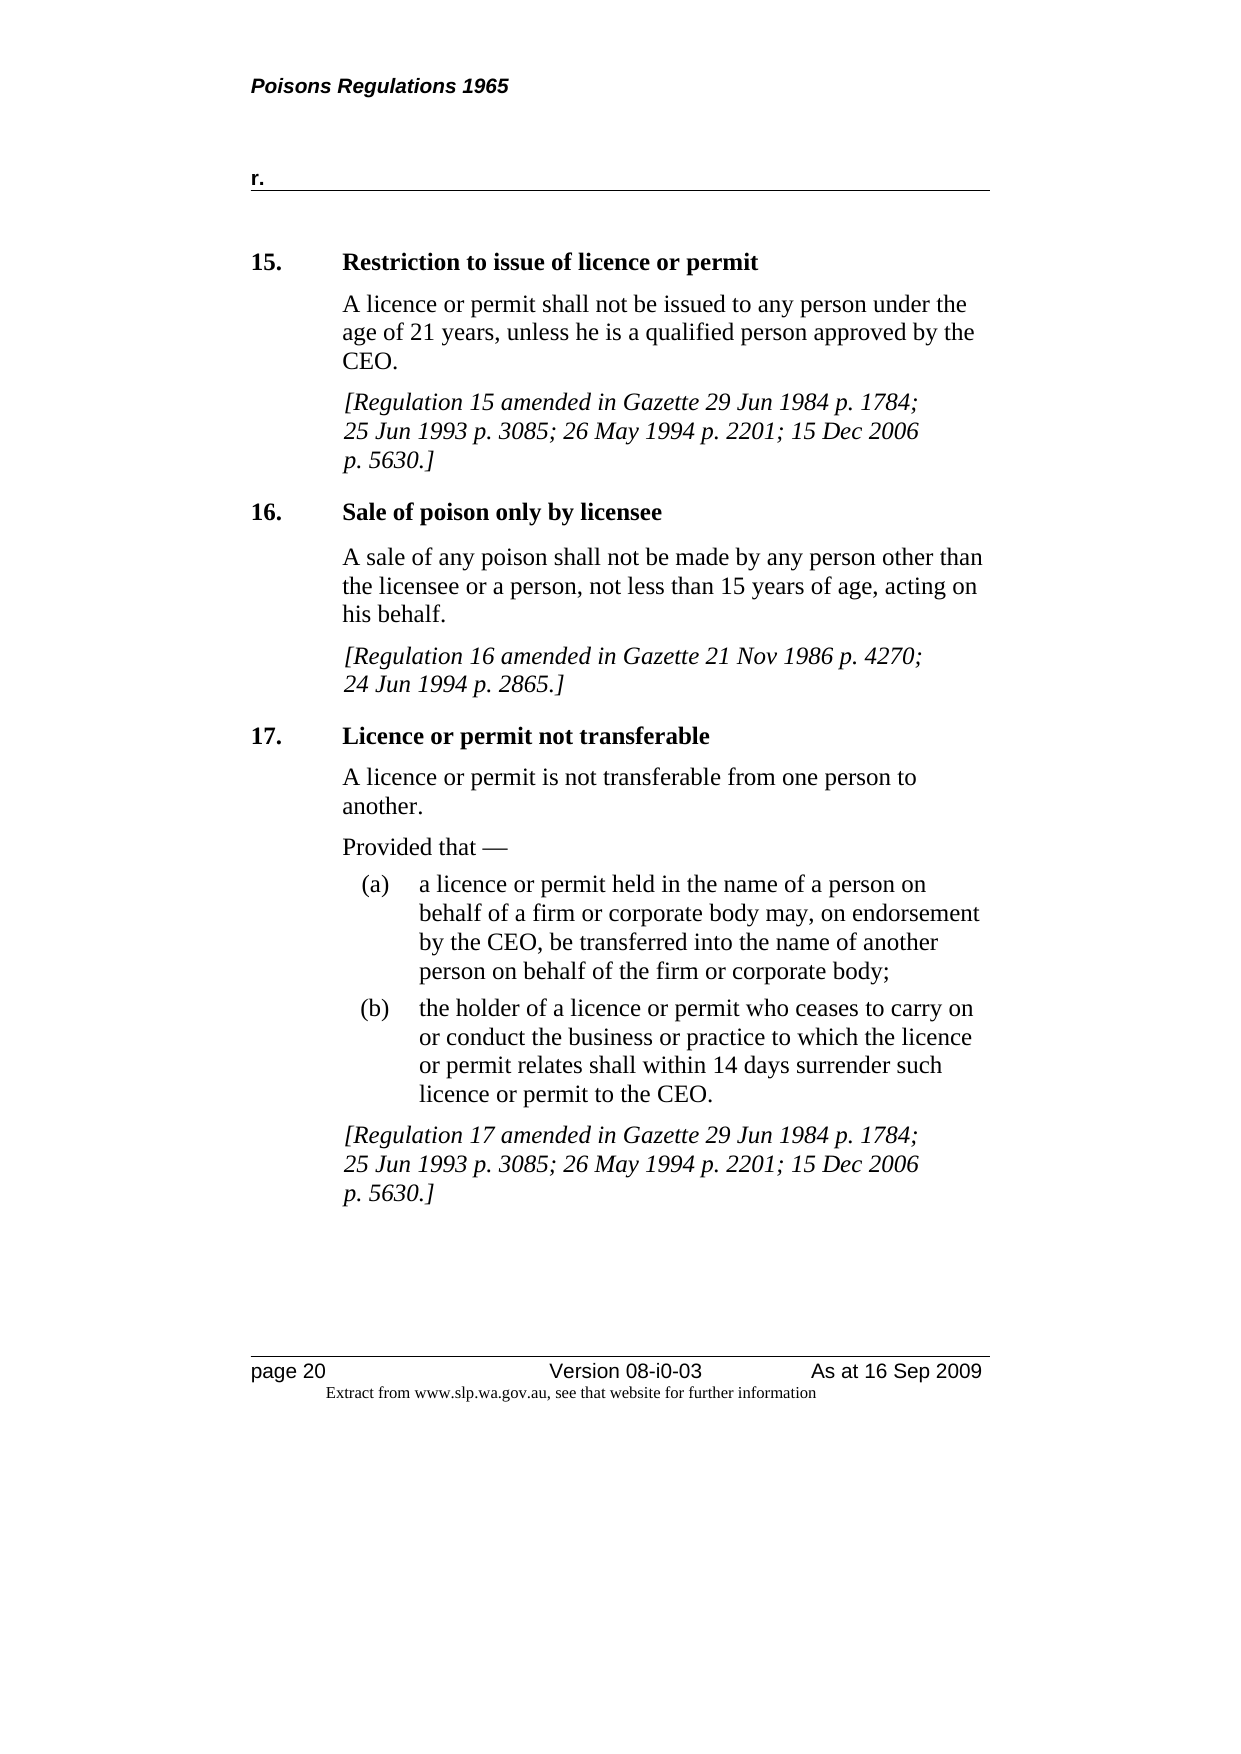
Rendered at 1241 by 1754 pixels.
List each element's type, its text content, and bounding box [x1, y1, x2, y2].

text A sale of any poison shall not be made by any person other than the licensee or a person, not less than 15 years of age, acting on his behalf. [251, 542, 990, 628]
subtitle 15. Restriction to issue of licence or permit [251, 247, 990, 276]
subtitle 17. Licence or permit not transferable [251, 721, 990, 750]
text [Regulation 15 amended in Gazette 29 Jun 1984 p. 1784; 25 Jun 1993 p. 3085; 26 May 1994 p. 2201; 15 Dec 2006 p. 5630.] [251, 387, 990, 474]
text [Regulation 16 amended in Gazette 21 Nov 1986 p. 4270; 24 Jun 1994 p. 2865.] [251, 641, 990, 698]
text (a) a licence or permit held in the name of a person on behalf of a firm or corporate body may, on endorsement by the CEO, be transferred into the name of another person on behalf of the firm or corporate body; [251, 869, 990, 984]
subtitle 16. Sale of poison only by licensee [251, 497, 990, 525]
text (b) the holder of a licence or permit who ceases to carry on or conduct the business or practice to which the licence or permit relates shall within 14 days surrender such licence or permit to the CEO. [251, 993, 990, 1108]
text A licence or permit shall not be issued to any person under the age of 21 years, unless he is a qualified person approved by the CEO. [251, 289, 990, 375]
text A licence or permit is not transferable from one person to another. [251, 762, 990, 820]
text Provided that — [251, 832, 990, 861]
text [Regulation 17 amended in Gazette 29 Jun 1984 p. 1784; 25 Jun 1993 p. 3085; 26 May 1994 p. 2201; 15 Dec 2006 p. 5630.] [251, 1120, 990, 1207]
